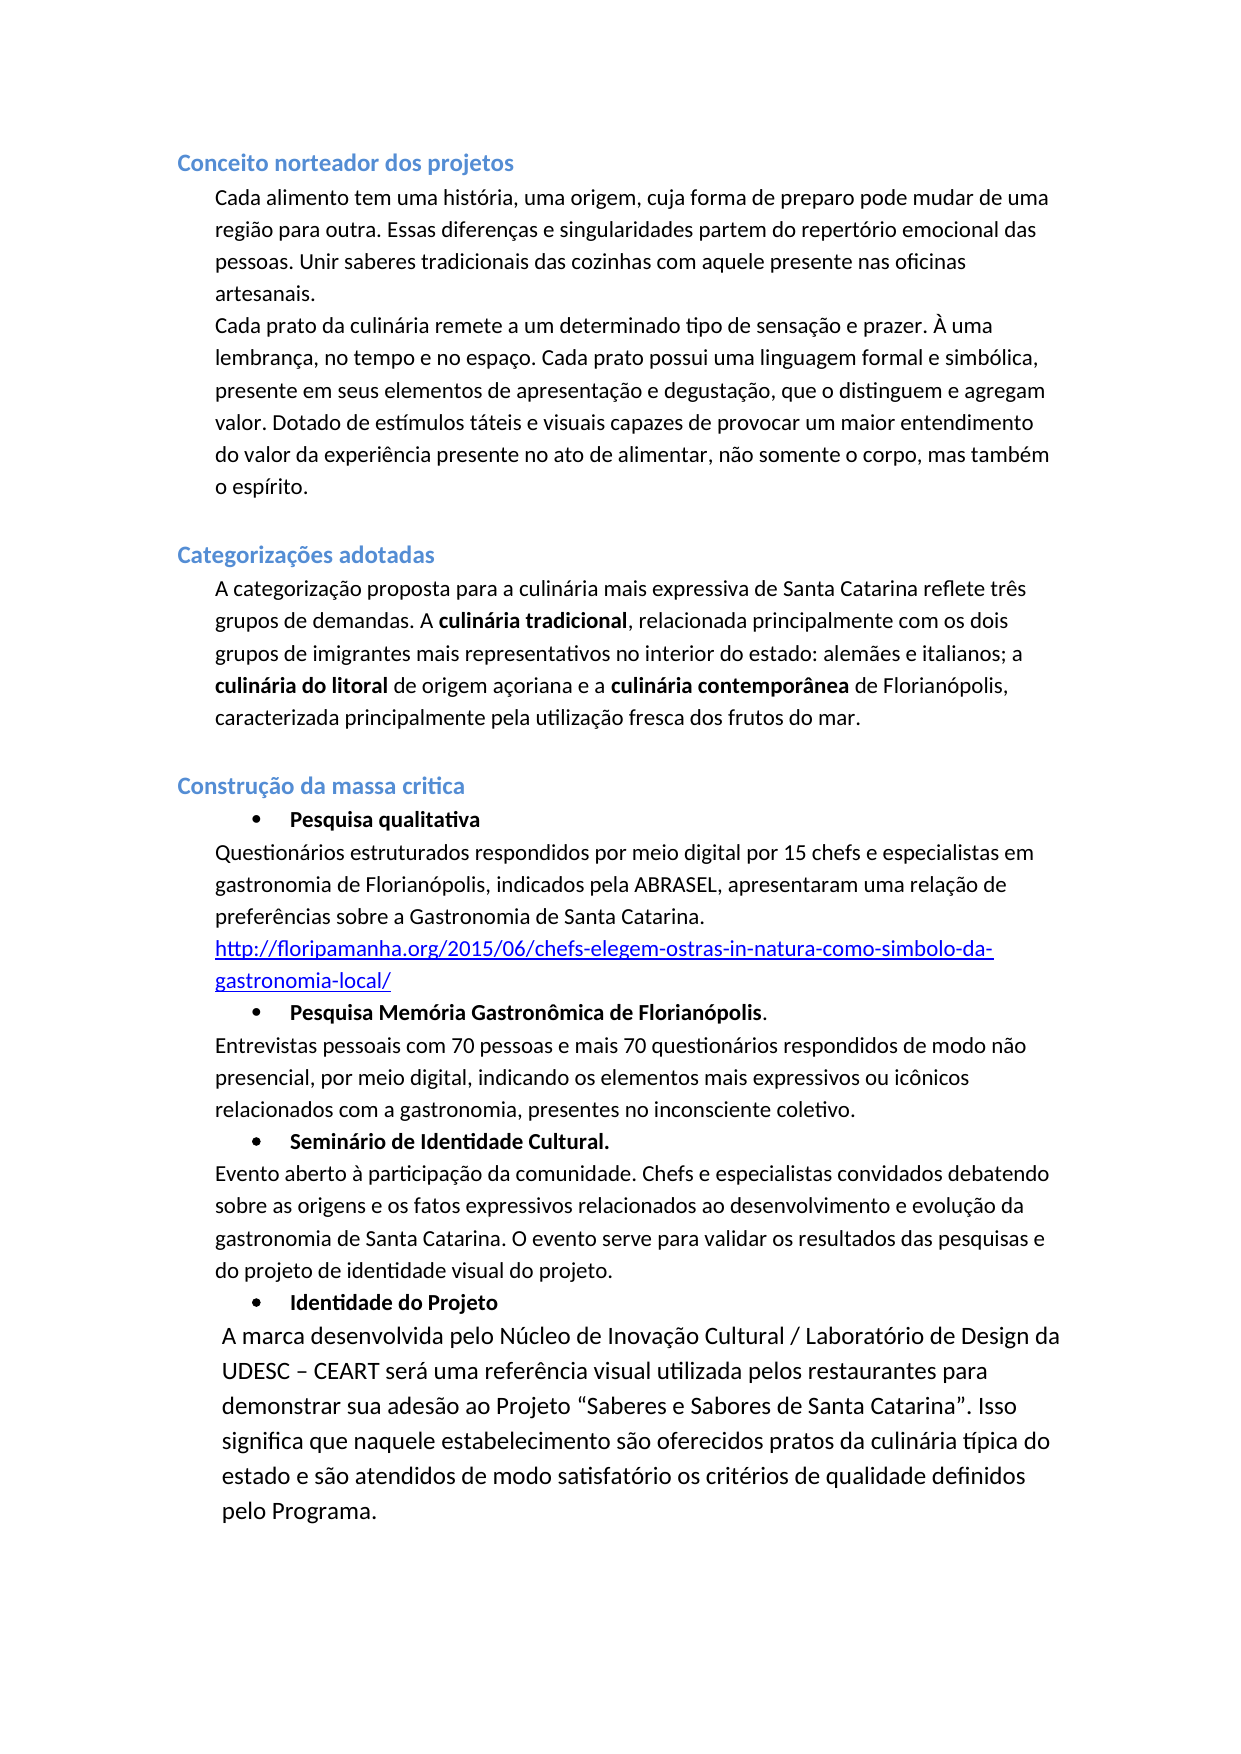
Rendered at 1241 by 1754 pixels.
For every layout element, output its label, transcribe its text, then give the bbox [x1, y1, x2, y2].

text http://floripamanha.org/2015/06/chefs-elegem-ostras-in-natura-como-simbolo-da-gastronomia-local/ [215, 934, 1063, 994]
text Conceito norteador dos projetos [177, 148, 1063, 178]
text A categorização proposta para a culinária mais expressiva de Santa Catarina reflete três grupos de demandas. A culinária tradicional, relacionada principalmente com os dois grupos de imigrantes mais representativos no interior do estado: alemães e italianos; a culinária do litoral de origem açoriana e a culinária contemporânea de Florianópolis, caracterizada principalmente pela utilização fresca dos frutos do mar. [215, 574, 1063, 731]
text Cada prato da culinária remete a um determinado tipo de sensação e prazer. À uma lembrança, no tempo e no espaço. Cada prato possui uma linguagem formal e simbólica, presente em seus elementos de apresentação e degustação, que o distinguem e agregam valor. Dotado de estímulos táteis e visuais capazes de provocar um maior entendimento do valor da experiência presente no ato de alimentar, não somente o corpo, mas também o espírito. [215, 311, 1063, 500]
text Cada alimento tem uma história, uma origem, cuja forma de preparo pode mudar de uma região para outra. Essas diferenças e singularidades partem do repertório emocional das pessoas. Unir saberes tradicionais das cozinhas com aquele presente nas oficinas artesanais. [215, 183, 1063, 307]
text Questionários estruturados respondidos por meio digital por 15 chefs e especialistas em gastronomia de Florianópolis, indicados pela ABRASEL, apresentaram uma relação de preferências sobre a Gastronomia de Santa Catarina. [215, 838, 1063, 930]
text Evento aberto à participação da comunidade. Chefs e especialistas convidados debatendo sobre as origens e os fatos expressivos relacionados ao desenvolvimento e evolução da gastronomia de Santa Catarina. O evento serve para validar os resultados das pesquisas e do projeto de identidade visual do projeto. [215, 1159, 1063, 1284]
text Categorizações adotadas [177, 539, 1063, 570]
text A marca desenvolvida pelo Núcleo de Inovação Cultural / Laboratório de Design da UDESC – CEART será uma referência visual utilizada pelos restaurantes para demonstrar sua adesão ao Projeto “Saberes e Sabores de Santa Catarina”. Isso significa que naquele estabelecimento são oferecidos pratos da culinária típica do estado e são atendidos de modo satisfatório os critérios de qualidade definidos pelo Programa. [222, 1320, 1063, 1526]
text Entrevistas pessoais com 70 pessoas e mais 70 questionários respondidos de modo não presencial, por meio digital, indicando os elementos mais expressivos ou icônicos relacionados com a gastronomia, presentes no inconsciente coletivo. [215, 1031, 1063, 1123]
list Pesquisa qualitativa [252, 805, 1063, 833]
list Identidade do Projeto [252, 1288, 1063, 1316]
list Pesquisa Memória Gastronômica de Florianópolis. [252, 998, 1063, 1027]
text Construção da massa critica [177, 770, 1063, 801]
list Seminário de Identidade Cultural. [252, 1127, 1063, 1155]
